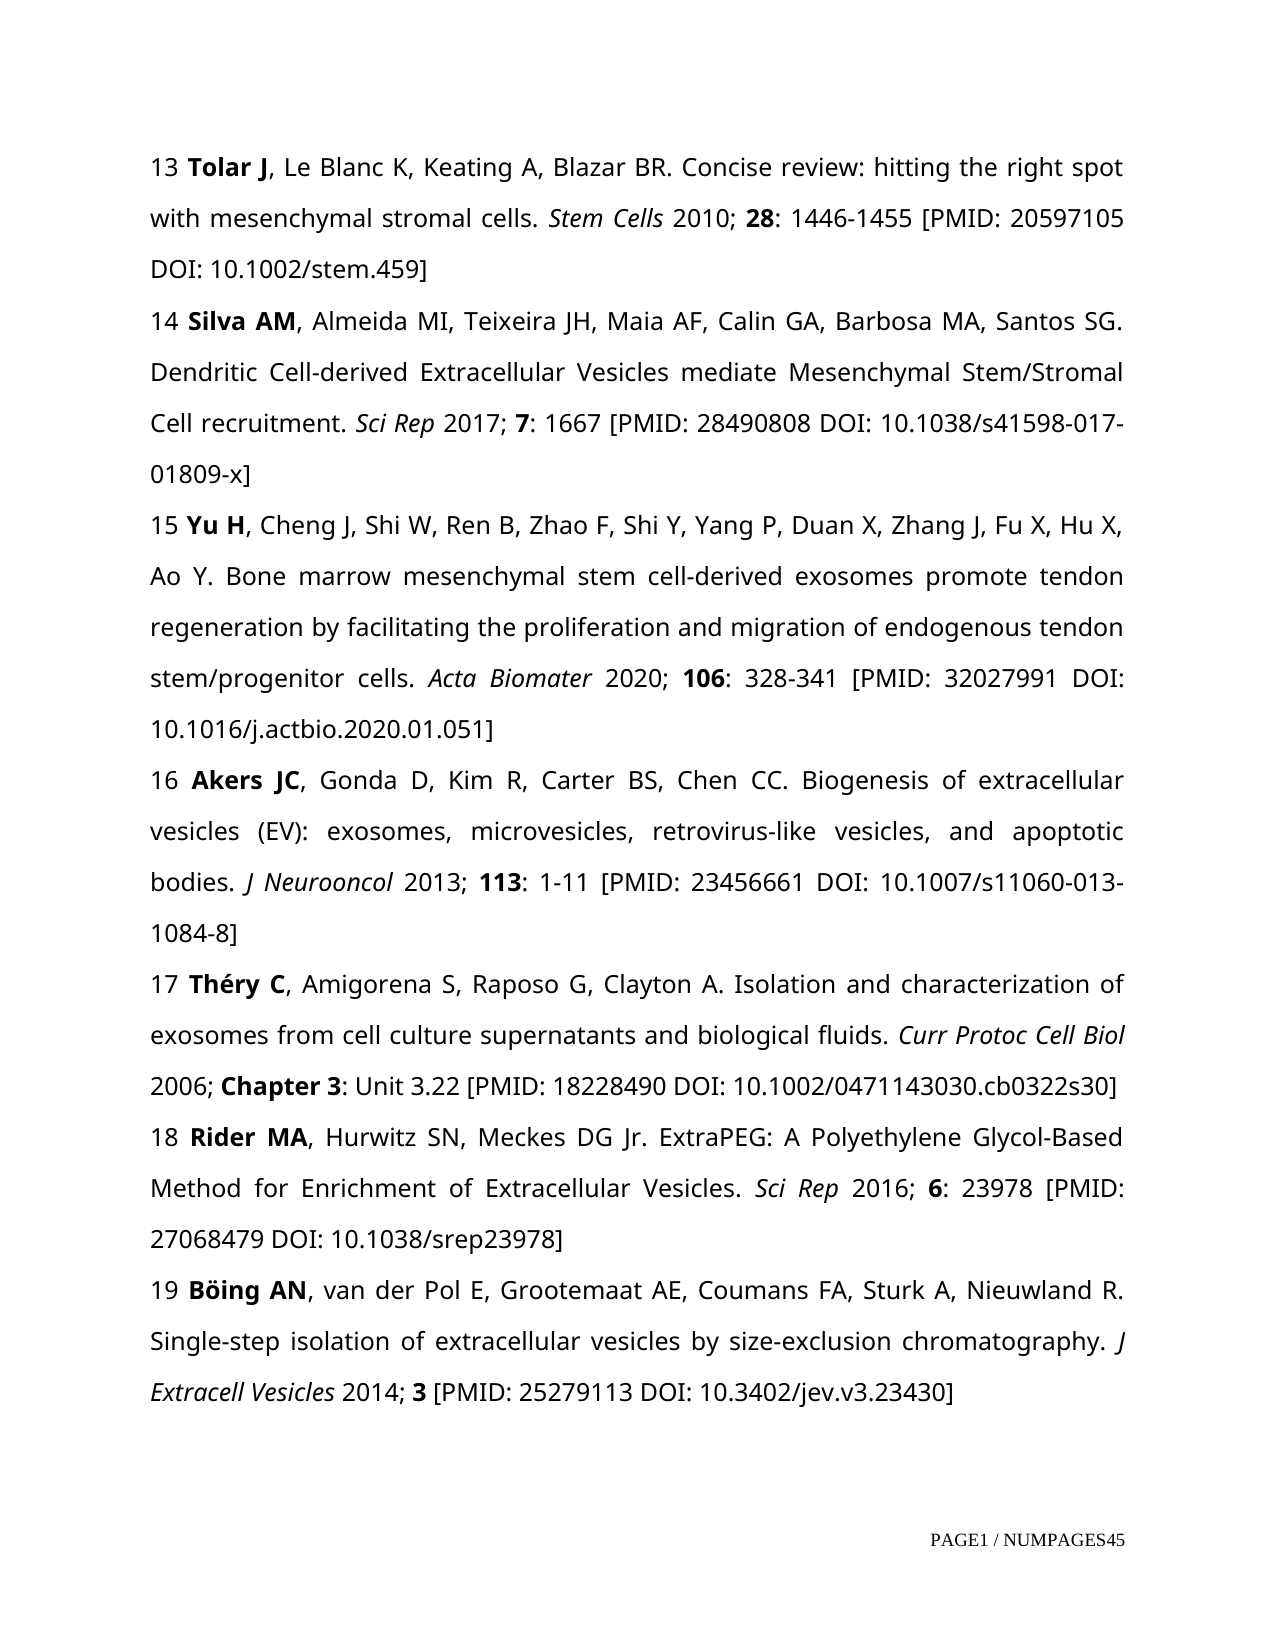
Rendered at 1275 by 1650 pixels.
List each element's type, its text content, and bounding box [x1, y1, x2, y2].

text 13 Tolar J, Le Blanc K, Keating A, Blazar BR. Concise review: hitting the right spot with mesenchymal stromal cells. Stem Cells 2010; 28: 1446-1455 [PMID: 20597105 DOI: 10.1002/stem.459] [150, 150, 1125, 286]
text 19 Böing AN, van der Pol E, Grootemaat AE, Coumans FA, Sturk A, Nieuwland R. Single-step isolation of extracellular vesicles by size-exclusion chromatography. J Extracell Vesicles 2014; 3 [PMID: 25279113 DOI: 10.3402/jev.v3.23430] [150, 1273, 1125, 1409]
text 18 Rider MA, Hurwitz SN, Meckes DG Jr. ExtraPEG: A Polyethylene Glycol-Based Method for Enrichment of Extracellular Vesicles. Sci Rep 2016; 6: 23978 [PMID: 27068479 DOI: 10.1038/srep23978] [150, 1120, 1125, 1256]
text 17 Théry C, Amigorena S, Raposo G, Clayton A. Isolation and characterization of exosomes from cell culture supernatants and biological fluids. Curr Protoc Cell Biol 2006; Chapter 3: Unit 3.22 [PMID: 18228490 DOI: 10.1002/0471143030.cb0322s30] [150, 967, 1125, 1103]
text 14 Silva AM, Almeida MI, Teixeira JH, Maia AF, Calin GA, Barbosa MA, Santos SG. Dendritic Cell-derived Extracellular Vesicles mediate Mesenchymal Stem/Stromal Cell recruitment. Sci Rep 2017; 7: 1667 [PMID: 28490808 DOI: 10.1038/s41598-017-01809-x] [150, 303, 1125, 490]
text 15 Yu H, Cheng J, Shi W, Ren B, Zhao F, Shi Y, Yang P, Duan X, Zhang J, Fu X, Hu X, Ao Y. Bone marrow mesenchymal stem cell-derived exosomes promote tendon regeneration by facilitating the proliferation and migration of endogenous tendon stem/progenitor cells. Acta Biomater 2020; 106: 328-341 [PMID: 32027991 DOI: 10.1016/j.actbio.2020.01.051] [150, 507, 1125, 746]
text 16 Akers JC, Gonda D, Kim R, Carter BS, Chen CC. Biogenesis of extracellular vesicles (EV): exosomes, microvesicles, retrovirus-like vesicles, and apoptotic bodies. J Neurooncol 2013; 113: 1-11 [PMID: 23456661 DOI: 10.1007/s11060-013-1084-8] [150, 762, 1125, 950]
